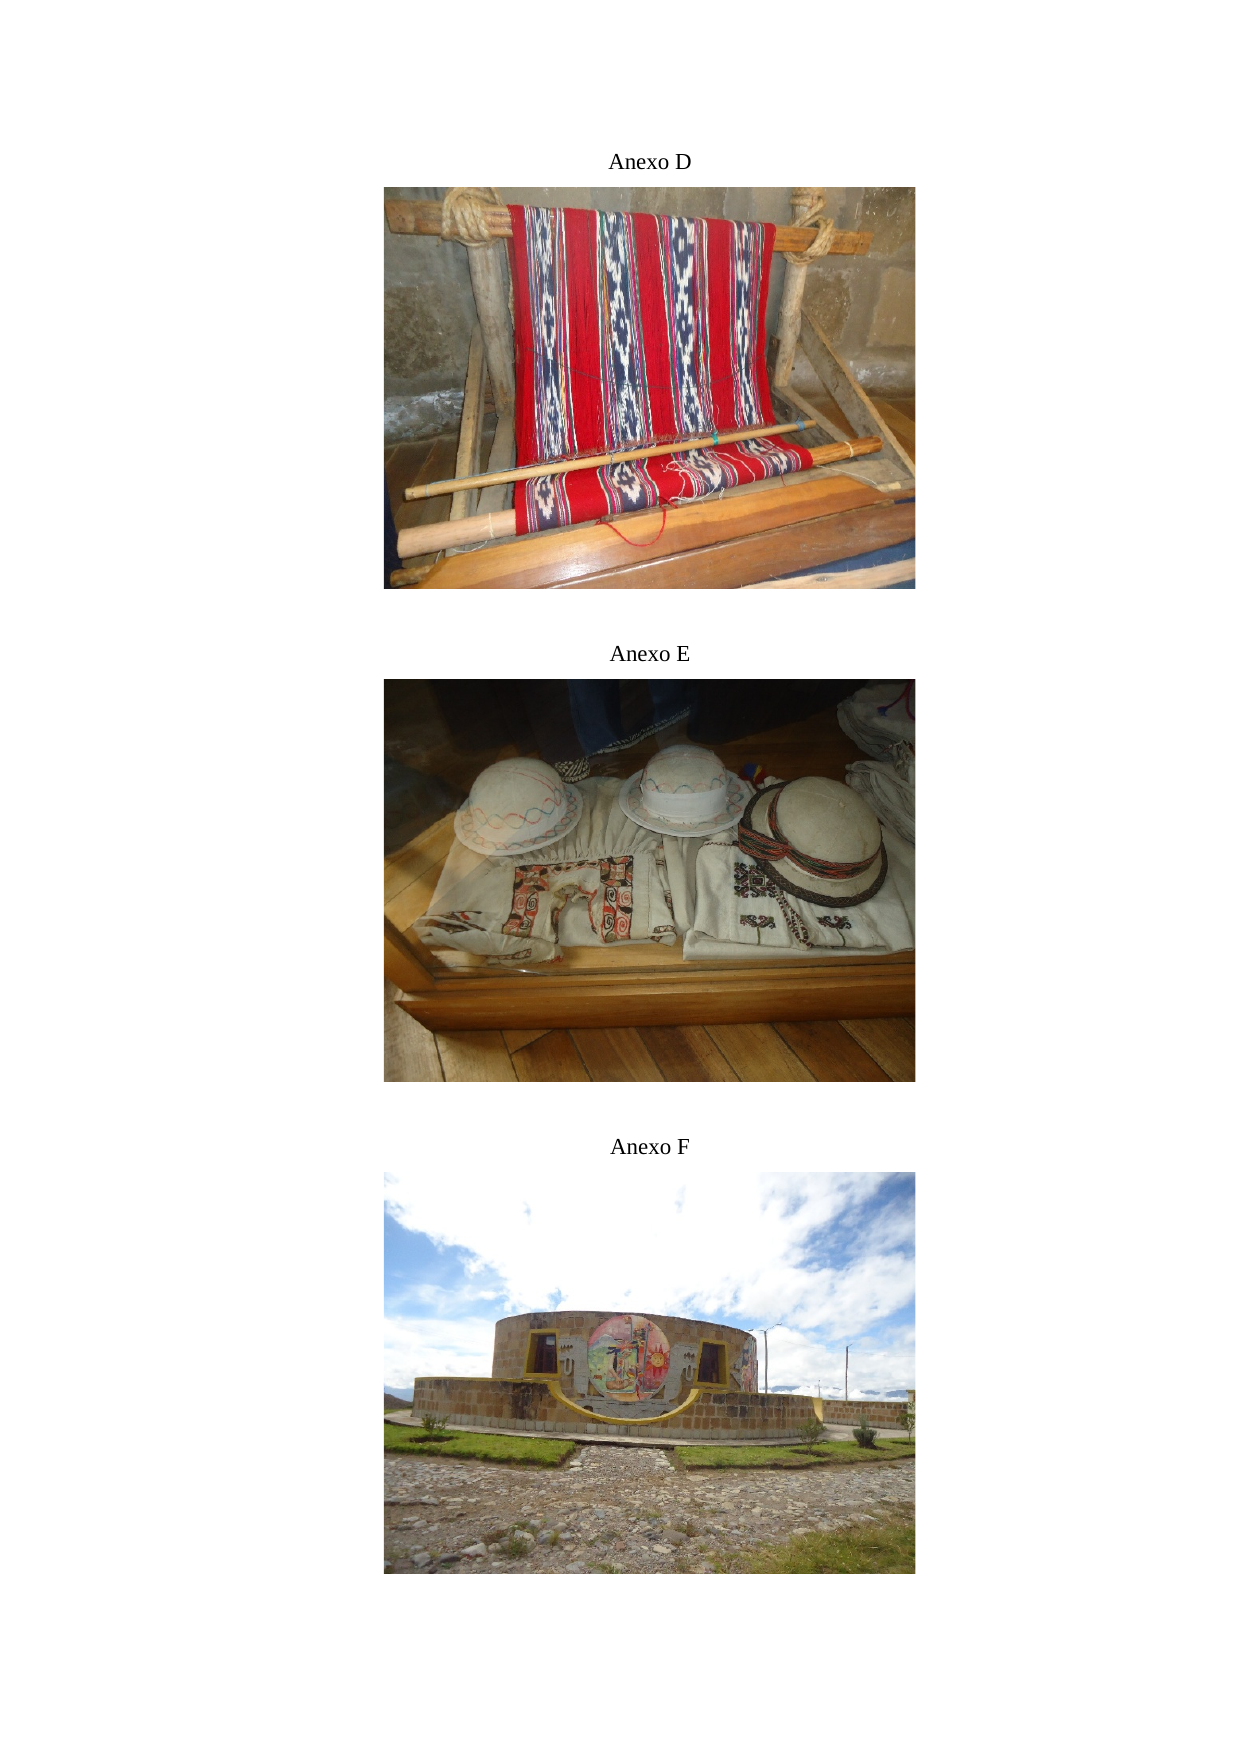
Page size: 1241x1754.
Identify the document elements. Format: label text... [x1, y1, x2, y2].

text Anexo F [207, 1133, 1092, 1159]
text Anexo E [207, 640, 1092, 667]
picture [383, 1172, 916, 1574]
picture [383, 187, 916, 589]
text Anexo D [207, 148, 1092, 174]
picture [383, 679, 916, 1082]
